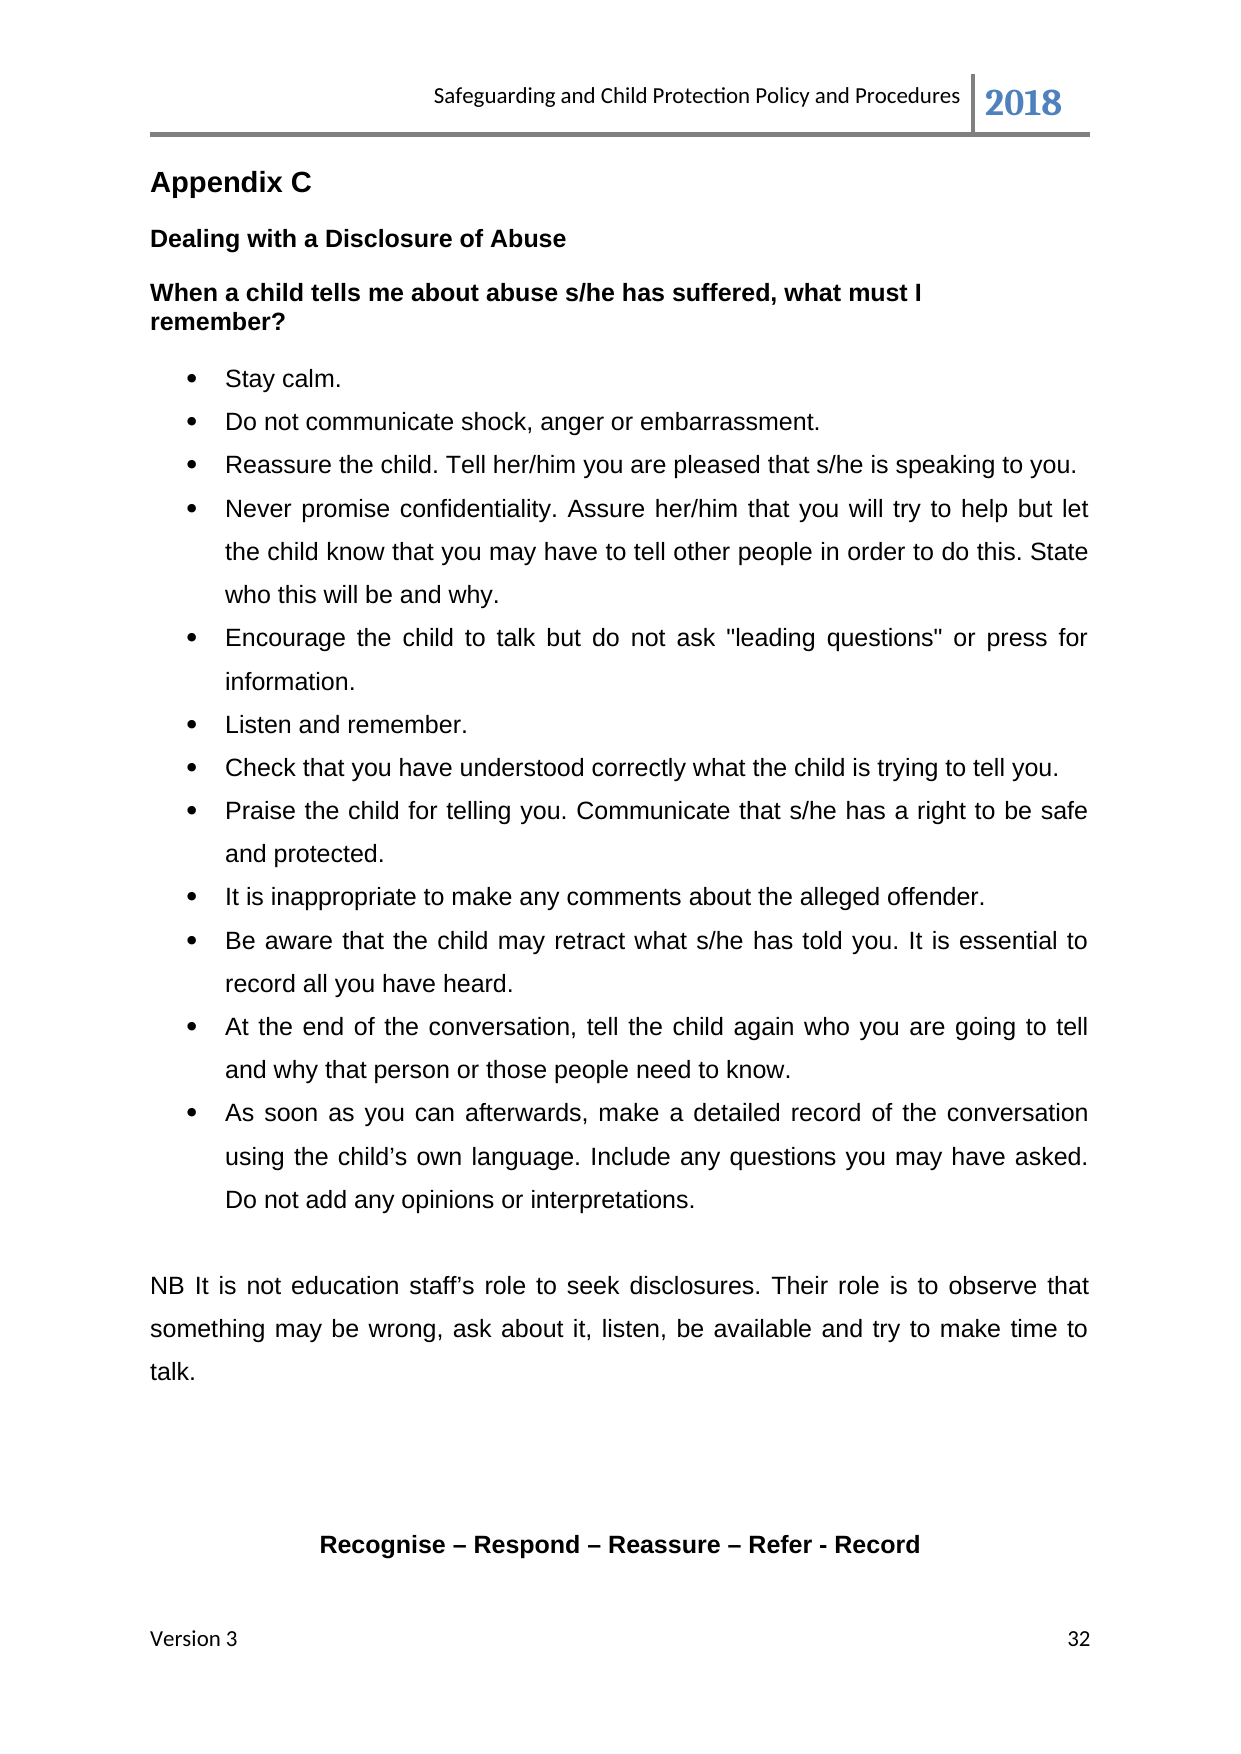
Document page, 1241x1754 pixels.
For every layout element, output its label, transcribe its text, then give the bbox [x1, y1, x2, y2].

text remember? [150, 307, 1090, 335]
list Do not communicate shock, anger or embarrassment. [187, 407, 1090, 436]
list It is inappropriate to make any comments about the alleged offender. [187, 882, 1090, 911]
list Be aware that the child may retract what s/he has told you. It is essential to record all you have heard. [187, 926, 1090, 998]
text Dealing with a Disclosure of Abuse [150, 224, 1090, 253]
list Listen and remember. [187, 709, 1090, 738]
text Appendix C [150, 164, 1090, 198]
list Reassure the child. Tell her/him you are pleased that s/he is speaking to you. [187, 451, 1090, 479]
list Praise the child for telling you. Communicate that s/he has a right to be safe and protected. [187, 796, 1090, 868]
list Stay calm. [187, 364, 1090, 393]
text Recognise – Respond – Reassure – Refer - Record [150, 1530, 1090, 1558]
text NB It is not education staff’s role to seek disclosures. Their role is to observe that something may be wrong, ask about it, listen, be available and try to make time to talk. [150, 1271, 1090, 1386]
text When a child tells me about abuse s/he has suffered, what must I [150, 278, 1090, 307]
list Check that you have understood correctly what the child is trying to tell you. [187, 753, 1090, 782]
list At the end of the conversation, tell the child again who you are going to tell and why that person or those people need to know. [187, 1012, 1090, 1084]
list Never promise confidentiality. Assure her/him that you will try to help but let the child know that you may have to tell other people in order to do this. State who this will be and why. [187, 494, 1090, 609]
list As soon as you can afterwards, make a detailed record of the conversation using the child’s own language. Include any questions you may have asked. Do not add any opinions or interpretations. [187, 1098, 1090, 1213]
list Encourage the child to talk but do not ask "leading questions" or press for information. [187, 623, 1090, 695]
